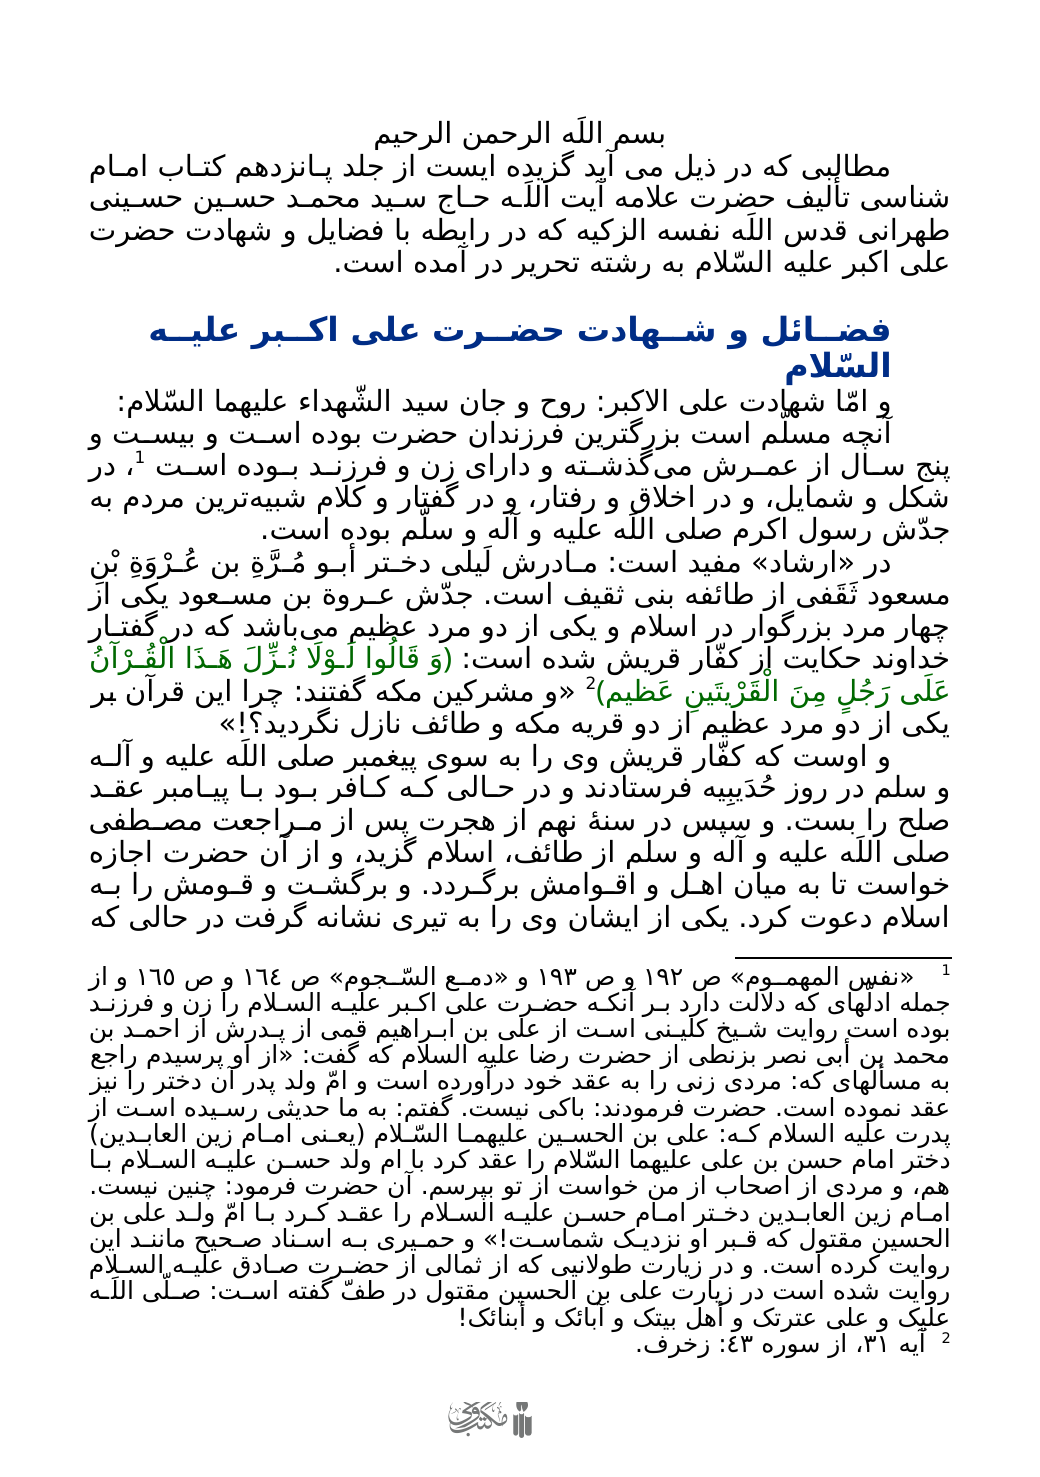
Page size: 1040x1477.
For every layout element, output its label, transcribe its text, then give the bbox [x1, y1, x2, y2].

picture [443, 1402, 537, 1438]
text بسم اللَه الرحمن الرحیم [89, 118, 951, 150]
text و اوست که کفّار قریش وى را به سوى پیغمبر صلى اللَه علیه و آله و سلم در روز حُدَیبِیه فرستادند و در حالى که کافر بود با پیامبر عقد صلح را بست. و سپس در سنۀ نهم از هجرت پس از مراجعت مصطفى صلى اللَه علیه و آله و سلم از طائف، اسلام گزید، و از آن حضرت اجازه خواست تا به میان اهل و اقوامش برگردد. و برگشت و قومش را به اسلام دعوت کرد. یکى از ایشان وى را به تیرى نشانه گرفت در حالى که مشغول اذان نماز بود، و کشته شد. و چون این خبر به رسول اللَه رسید فرمود: مَثَل عُرْوَه مثل صاحب یس است که قوم خود را به خدا فرا خواند و آنان او را کشتند. [89, 740, 951, 934]
text مطالبی که در ذیل می آید گزیده ایست از جلد پانزدهم کتاب امام شناسی تألیف حضرت علامه آیت اللَه حاج سید محمد حسین حسینی طهرانی قدس اللَه نفسه الزکیه که در رابطه با فضایل و شهادت حضرت علی اکبر علیه السّلام‌ به رشته تحریر در آمده است. [89, 150, 951, 279]
text در «ارشاد» مفید است: مادرش لَیلى دختر أبو مُرَّةِ بن عُرْوَةِ بْنِ مسعود ثَقَفى از طائفه بنى ثقیف است. جدّش عروة بن مسعود یکى از چهار مرد بزرگوار در اسلام و یکى از دو مرد عظیم می‌باشد که در گفتار خداوند حکایت از کفّار قریش شده است: ﴿وَ قَالُوا لَوْلَا نُزِّلَ هَذَا الْقُرْآنُ عَلَى رَجُلٍ مِنَ الْقَرْيتَينِ عَظيم﴾ «و مشرکین مکه گفتند: چرا این قرآن بر یکى از دو مرد عظیم از دو قریه مکه و طائف نازل نگردید؟!» [89, 547, 951, 740]
text آنچه مسلّم است بزرگترین فرزندان حضرت بوده است و بیست و پنج سال از عمرش می‌گذشته و داراى زن و فرزند بوده است ، در شکل و شمایل، و در اخلاق و رفتار، و در گفتار و کلام شبیه‌ترین مردم به جدّش رسول اکرم صلى اللَه علیه و آله و سلّم بوده است. [89, 418, 951, 547]
text و امّا شهادت على الاکبر: روح و جان سید الشّهداء علیهما السّلام: [89, 385, 951, 418]
subtitle فضائل و شهادت حضرت على اکبر علیه السّلام‌ [148, 312, 892, 385]
